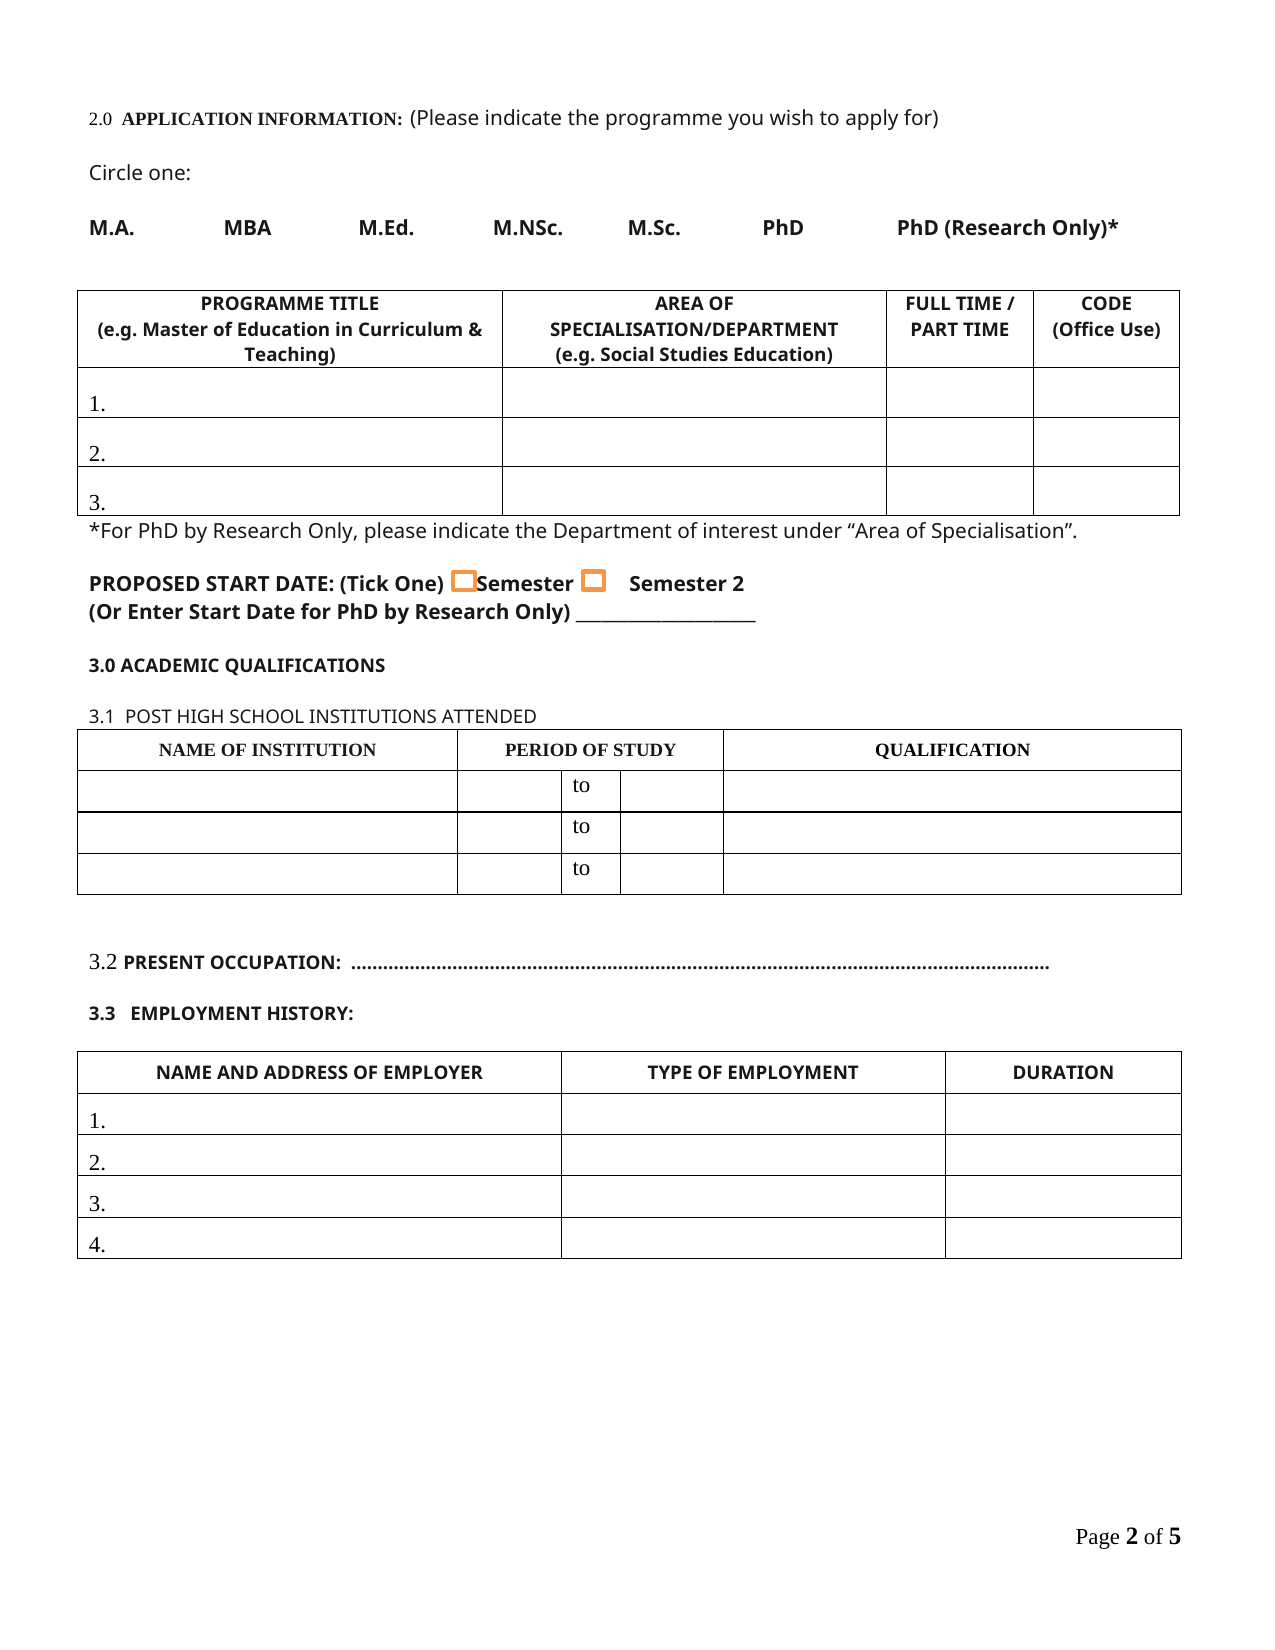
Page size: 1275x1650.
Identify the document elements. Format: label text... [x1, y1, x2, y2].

table_cell [1034, 368, 1179, 417]
table_cell [621, 771, 723, 811]
table_cell [503, 368, 886, 417]
table_cell [724, 771, 1181, 811]
table_cell [887, 368, 1033, 417]
table_cell [78, 771, 457, 811]
table_cell [458, 771, 561, 811]
table_cell [78, 854, 457, 894]
table_cell [1034, 418, 1179, 466]
table_header PhD [751, 213, 885, 241]
table_cell 3. [78, 1176, 561, 1217]
text *For PhD by Research Only, please indicate the Department of interest under “Area of Specialisation”. [89, 516, 1181, 545]
table_cell [724, 854, 1181, 894]
table_cell 2. [78, 418, 502, 466]
table_cell [946, 1135, 1181, 1175]
table_cell 4. [78, 1218, 561, 1258]
table_cell [887, 418, 1033, 466]
table_cell [458, 813, 561, 853]
table_header M.Ed. [347, 213, 481, 241]
table_cell [503, 467, 886, 515]
table_cell [946, 1218, 1181, 1258]
table_header PERIOD OF STUDY [458, 730, 723, 770]
table_cell [562, 1135, 945, 1175]
table_header NAME AND ADDRESS OF EMPLOYER [78, 1052, 561, 1092]
text 3.3 EMPLOYMENT HISTORY: [89, 1000, 1181, 1026]
table_cell to [562, 771, 620, 811]
table_cell 1. [78, 368, 502, 417]
table_cell 2. [78, 1135, 561, 1175]
text 2.0 APPLICATION INFORMATION: (Please indicate the programme you wish to apply for) [89, 103, 1181, 132]
table_header M.Sc. [616, 213, 751, 241]
table_header TYPE OF EMPLOYMENT [562, 1052, 945, 1092]
table_cell 3. [78, 467, 502, 515]
table_header PhD (Research Only)* [885, 213, 1167, 241]
table_cell [78, 813, 457, 853]
text Circle one: [89, 158, 1181, 187]
table_cell [621, 813, 723, 853]
table_cell [562, 1094, 945, 1134]
table_header MBA [212, 213, 347, 241]
table_cell [946, 1094, 1181, 1134]
table_cell [562, 1218, 945, 1258]
table_cell to [562, 854, 620, 894]
table_cell [887, 467, 1033, 515]
text 3.2 PRESENT OCCUPATION: ………………………………………………………………………………………………………………….. [89, 948, 1181, 974]
table_header M.A. [78, 213, 212, 241]
table_cell to [562, 813, 620, 853]
table_cell [946, 1176, 1181, 1217]
table_header PROGRAMME TITLE (e.g. Master of Education in Curriculum & Teaching) [78, 291, 502, 367]
table_header NAME OF INSTITUTION [78, 730, 457, 770]
table_header AREA OF SPECIALISATION/DEPARTMENT (e.g. Social Studies Education) [503, 291, 886, 367]
table_cell [503, 418, 886, 466]
table_header CODE (Office Use) [1034, 291, 1179, 367]
text 3.0 ACADEMIC QUALIFICATIONS 3.1 POST HIGH SCHOOL INSTITUTIONS ATTENDED [89, 652, 1181, 729]
table_cell [562, 1176, 945, 1217]
table_cell [458, 854, 561, 894]
text (Or Enter Start Date for PhD by Research Only) _____________________ [89, 597, 1181, 626]
table_cell [724, 813, 1181, 853]
table_cell [621, 854, 723, 894]
text PROPOSED START DATE: (Tick One) Semester 1 Semester 2 [89, 569, 1181, 597]
table_header DURATION [946, 1052, 1181, 1092]
table_header FULL TIME / PART TIME [887, 291, 1033, 367]
table_header M.NSc. [481, 213, 616, 241]
table_header QUALIFICATION [724, 730, 1181, 770]
table_cell [1034, 467, 1179, 515]
table_cell 1. [78, 1094, 561, 1134]
